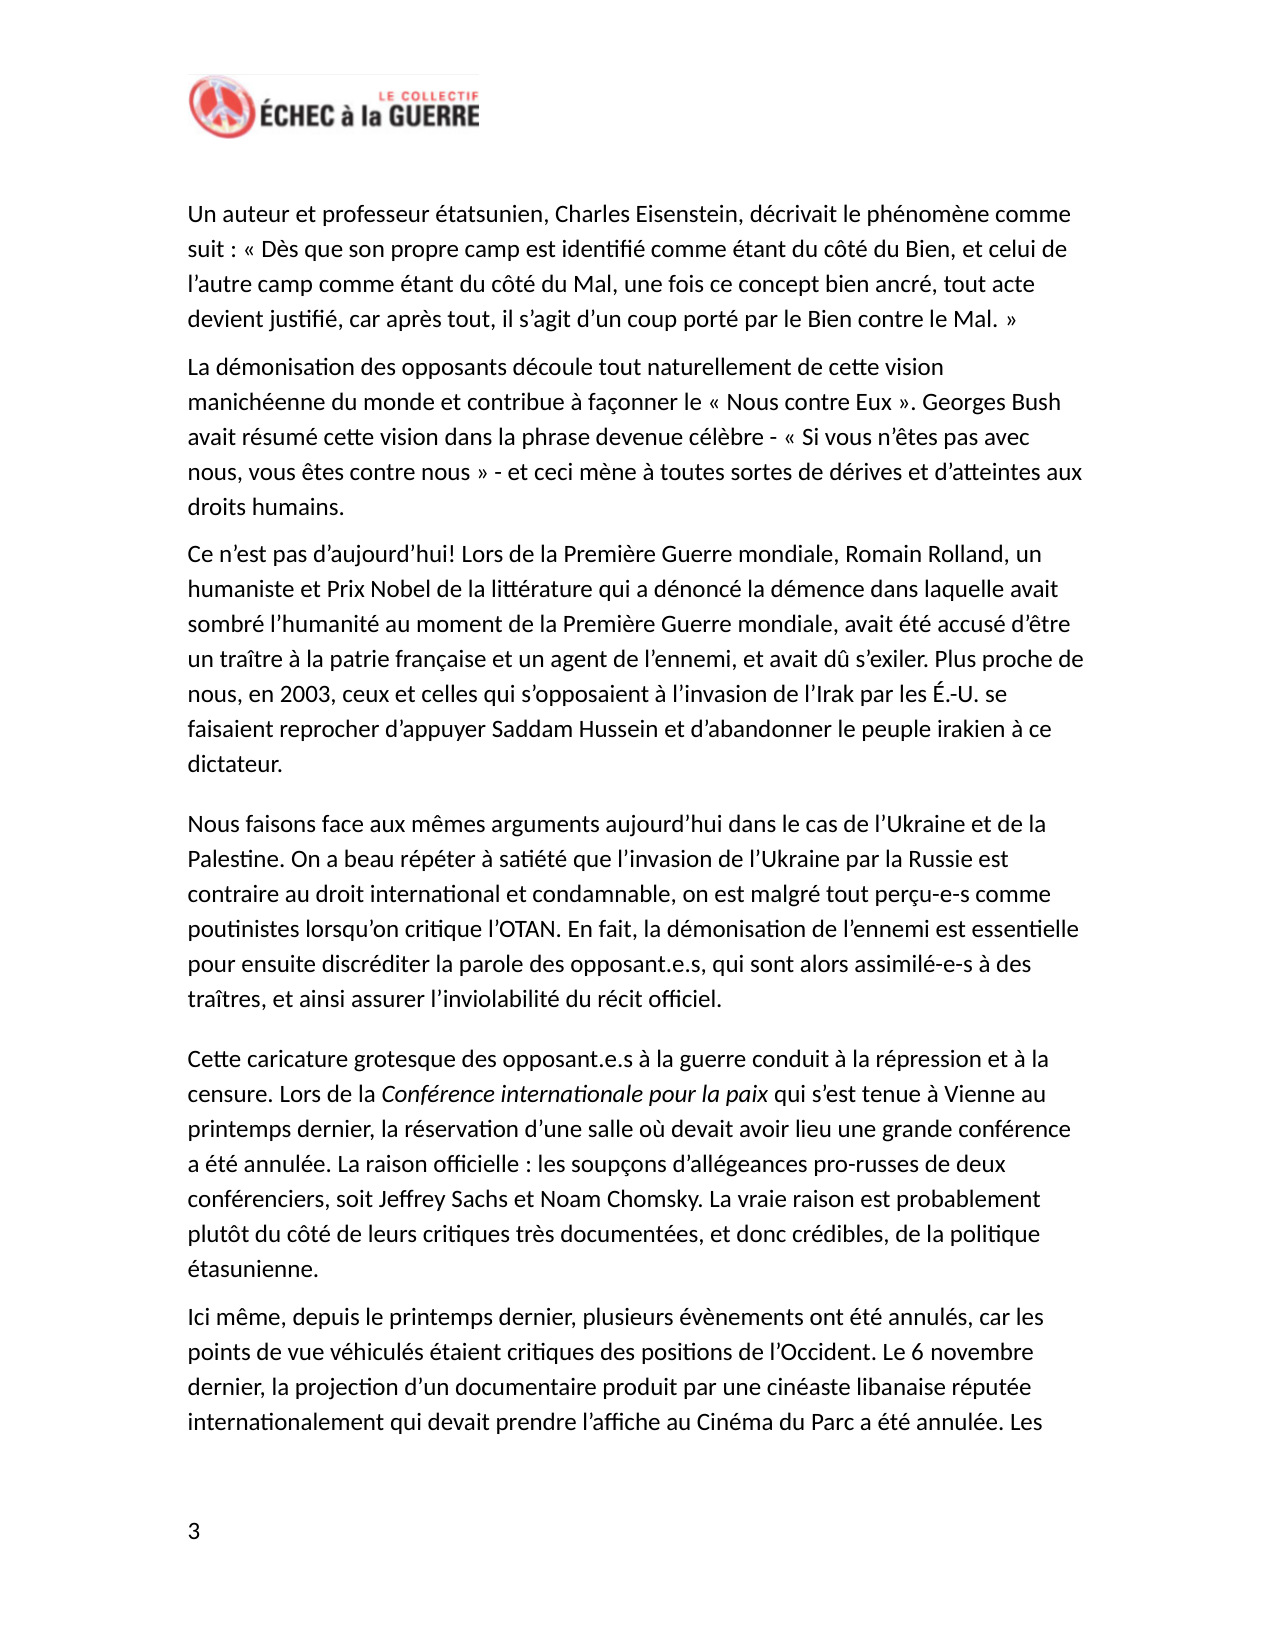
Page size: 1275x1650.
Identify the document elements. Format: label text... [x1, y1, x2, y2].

text La démonisation des opposants découle tout naturellement de cette vision manichéenne du monde et contribue à façonner le « Nous contre Eux ». Georges Bush avait résumé cette vision dans la phrase devenue célèbre - « Si vous n’êtes pas avec nous, vous êtes contre nous » - et ceci mène à toutes sortes de dérives et d’atteintes aux droits humains. [187, 351, 1087, 521]
text Ici même, depuis le printemps dernier, plusieurs évènements ont été annulés, car les points de vue véhiculés étaient critiques des positions de l’Occident. Le 6 novembre dernier, la projection d’un documentaire produit par une cinéaste libanaise réputée internationalement qui devait prendre l’affiche au Cinéma du Parc a été annulée. Les [187, 1301, 1087, 1436]
text Nous faisons face aux mêmes arguments aujourd’hui dans le cas de l’Ukraine et de la Palestine. On a beau répéter à satiété que l’invasion de l’Ukraine par la Russie est contraire au droit international et condamnable, on est malgré tout perçu-e-s comme poutinistes lorsqu’on critique l’OTAN. En fait, la démonisation de l’ennemi est essentielle pour ensuite discréditer la parole des opposant.e.s, qui sont alors assimilé-e-s à des traîtres, et ainsi assurer l’inviolabilité du récit officiel. [187, 808, 1087, 1014]
text Cette caricature grotesque des opposant.e.s à la guerre conduit à la répression et à la censure. Lors de la Conférence internationale pour la paix qui s’est tenue à Vienne au printemps dernier, la réservation d’une salle où devait avoir lieu une grande conférence a été annulée. La raison officielle : les soupçons d’allégeances pro-russes de deux conférenciers, soit Jeffrey Sachs et Noam Chomsky. La vraie raison est probablement plutôt du côté de leurs critiques très documentées, et donc crédibles, de la politique étasunienne. [187, 1043, 1087, 1284]
text Ce n’est pas d’aujourd’hui! Lors de la Première Guerre mondiale, Romain Rolland, un humaniste et Prix Nobel de la littérature qui a dénoncé la démence dans laquelle avait sombré l’humanité au moment de la Première Guerre mondiale, avait été accusé d’être un traître à la patrie française et un agent de l’ennemi, et avait dû s’exiler. Plus proche de nous, en 2003, ceux et celles qui s’opposaient à l’invasion de l’Irak par les É.-U. se faisaient reprocher d’appuyer Saddam Hussein et d’abandonner le peuple irakien à ce dictateur. [187, 538, 1087, 779]
text Un auteur et professeur étatsunien, Charles Eisenstein, décrivait le phénomène comme suit : « Dès que son propre camp est identifié comme étant du côté du Bien, et celui de l’autre camp comme étant du côté du Mal, une fois ce concept bien ancré, tout acte devient justifié, car après tout, il s’agit d’un coup porté par le Bien contre le Mal. » [187, 198, 1087, 334]
picture [187, 73, 480, 139]
